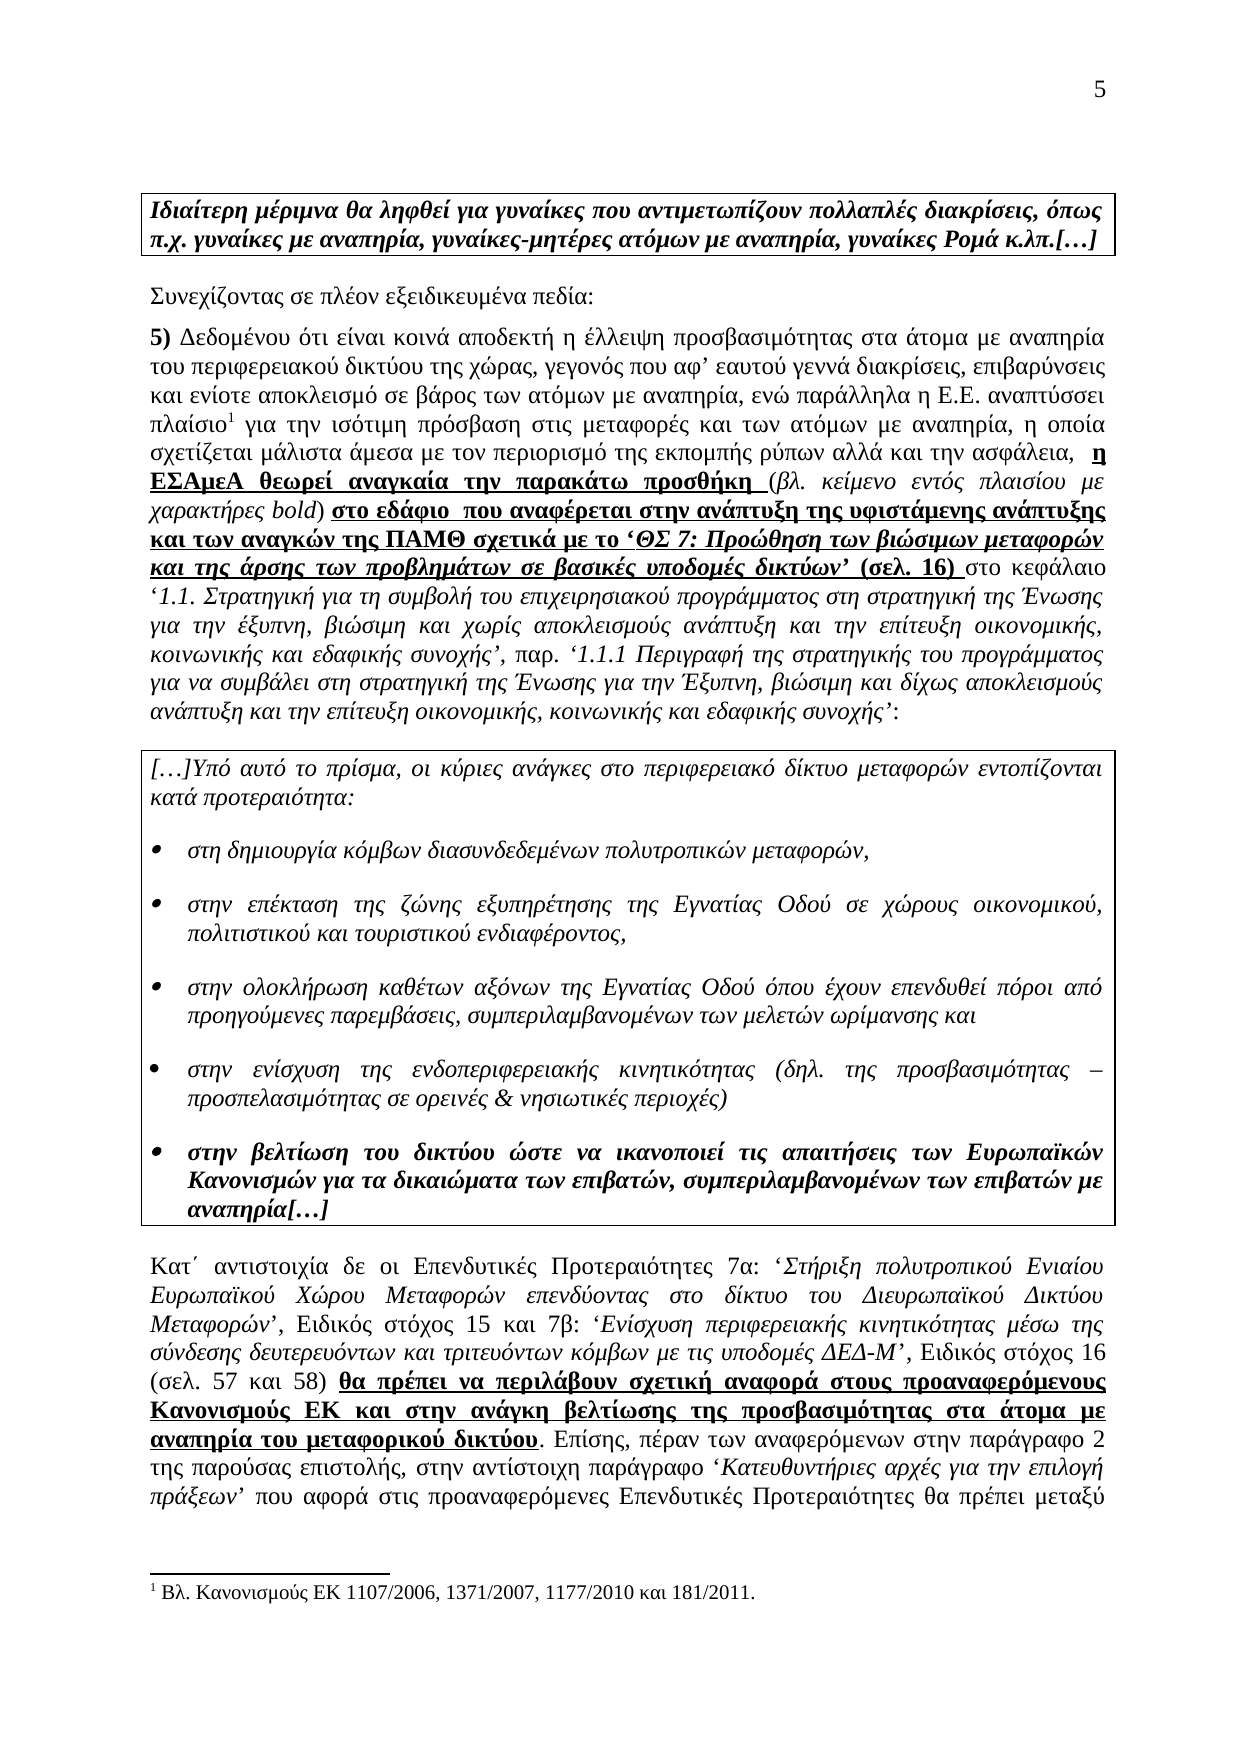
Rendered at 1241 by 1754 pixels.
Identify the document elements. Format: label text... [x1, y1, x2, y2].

text 5) Δεδομένου ότι είναι κοινά αποδεκτή η έλλειψη προσβασιμότητας στα άτομα με αναπηρία του περιφερειακού δικτύου της χώρας, γεγονός που αφ’ εαυτού γεννά διακρίσεις, επιβαρύνσεις και ενίοτε αποκλεισμό σε βάρος των ατόμων με αναπηρία, ενώ παράλληλα η Ε.Ε. αναπτύσσει πλαίσιο για την ισότιμη πρόσβαση στις μεταφορές και των ατόμων με αναπηρία, η οποία σχετίζεται μάλιστα άμεσα με τον περιορισμό της εκπομπής ρύπων αλλά και την ασφάλεια, η ΕΣΑμεΑ θεωρεί αναγκαία την παρακάτω προσθήκη (βλ. κείμενο εντός πλαισίου με χαρακτήρες bold) στο εδάφιο που αναφέρεται στην ανάπτυξη της υφιστάμενης ανάπτυξης και των αναγκών της ΠΑΜΘ σχετικά με το ‘ΘΣ 7: Προώθηση των βιώσιμων μεταφορών και της άρσης των προβλημάτων σε βασικές υποδομές δικτύων’ (σελ. 16) στο κεφάλαιο ‘1.1. Στρατηγική για τη συμβολή του επιχειρησιακού προγράμματος στη στρατηγική της Ένωσης για την έξυπνη, βιώσιμη και χωρίς αποκλεισμούς ανάπτυξη και την επίτευξη οικονομικής, κοινωνικής και εδαφικής συνοχής’, παρ. ‘1.1.1 Περιγραφή της στρατηγικής του προγράμματος για να συμβάλει στη στρατηγική της Ένωσης για την Έξυπνη, βιώσιμη και δίχως αποκλεισμούς ανάπτυξη και την επίτευξη οικονομικής, κοινωνικής και εδαφικής συνοχής’: [150, 322, 1106, 725]
list στη δημιουργία κόμβων διασυνδεδεμένων πολυτροπικών μεταφορών, [142, 832, 1114, 864]
list στην επέκταση της ζώνης εξυπηρέτησης της Εγνατίας Οδού σε χώρους οικονομικού, πολιτιστικού και τουριστικού ενδιαφέροντος, [142, 886, 1114, 947]
list στην ενίσχυση της ενδοπεριφερειακής κινητικότητας (δηλ. της προσβασιμότητας –προσπελασιμότητας σε ορεινές & νησιωτικές περιοχές) [142, 1051, 1114, 1112]
list στην βελτίωση του δικτύου ώστε να ικανοποιεί τις απαιτήσεις των Ευρωπαϊκών Κανονισμών για τα δικαιώματα των επιβατών, συμπεριλαμβανομένων των επιβατών με αναπηρία[…] [142, 1134, 1114, 1225]
list στην ολοκλήρωση καθέτων αξόνων της Εγνατίας Οδού όπου έχουν επενδυθεί πόροι από προηγούμενες παρεμβάσεις, συμπεριλαμβανομένων των μελετών ωρίμανσης και [142, 969, 1114, 1029]
text […]Υπό αυτό το πρίσμα, οι κύριες ανάγκες στο περιφερειακό δίκτυο μεταφορών εντοπίζονται κατά προτεραιότητα: [142, 751, 1114, 811]
text Ιδιαίτερη μέριμνα θα ληφθεί για γυναίκες που αντιμετωπίζουν πολλαπλές διακρίσεις, όπως π.χ. γυναίκες με αναπηρία, γυναίκες-μητέρες ατόμων με αναπηρία, γυναίκες Ρομά κ.λπ.[…] [142, 194, 1114, 255]
text Συνεχίζοντας σε πλέον εξειδικευμένα πεδία: [150, 281, 1106, 310]
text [150, 1421, 1106, 1510]
